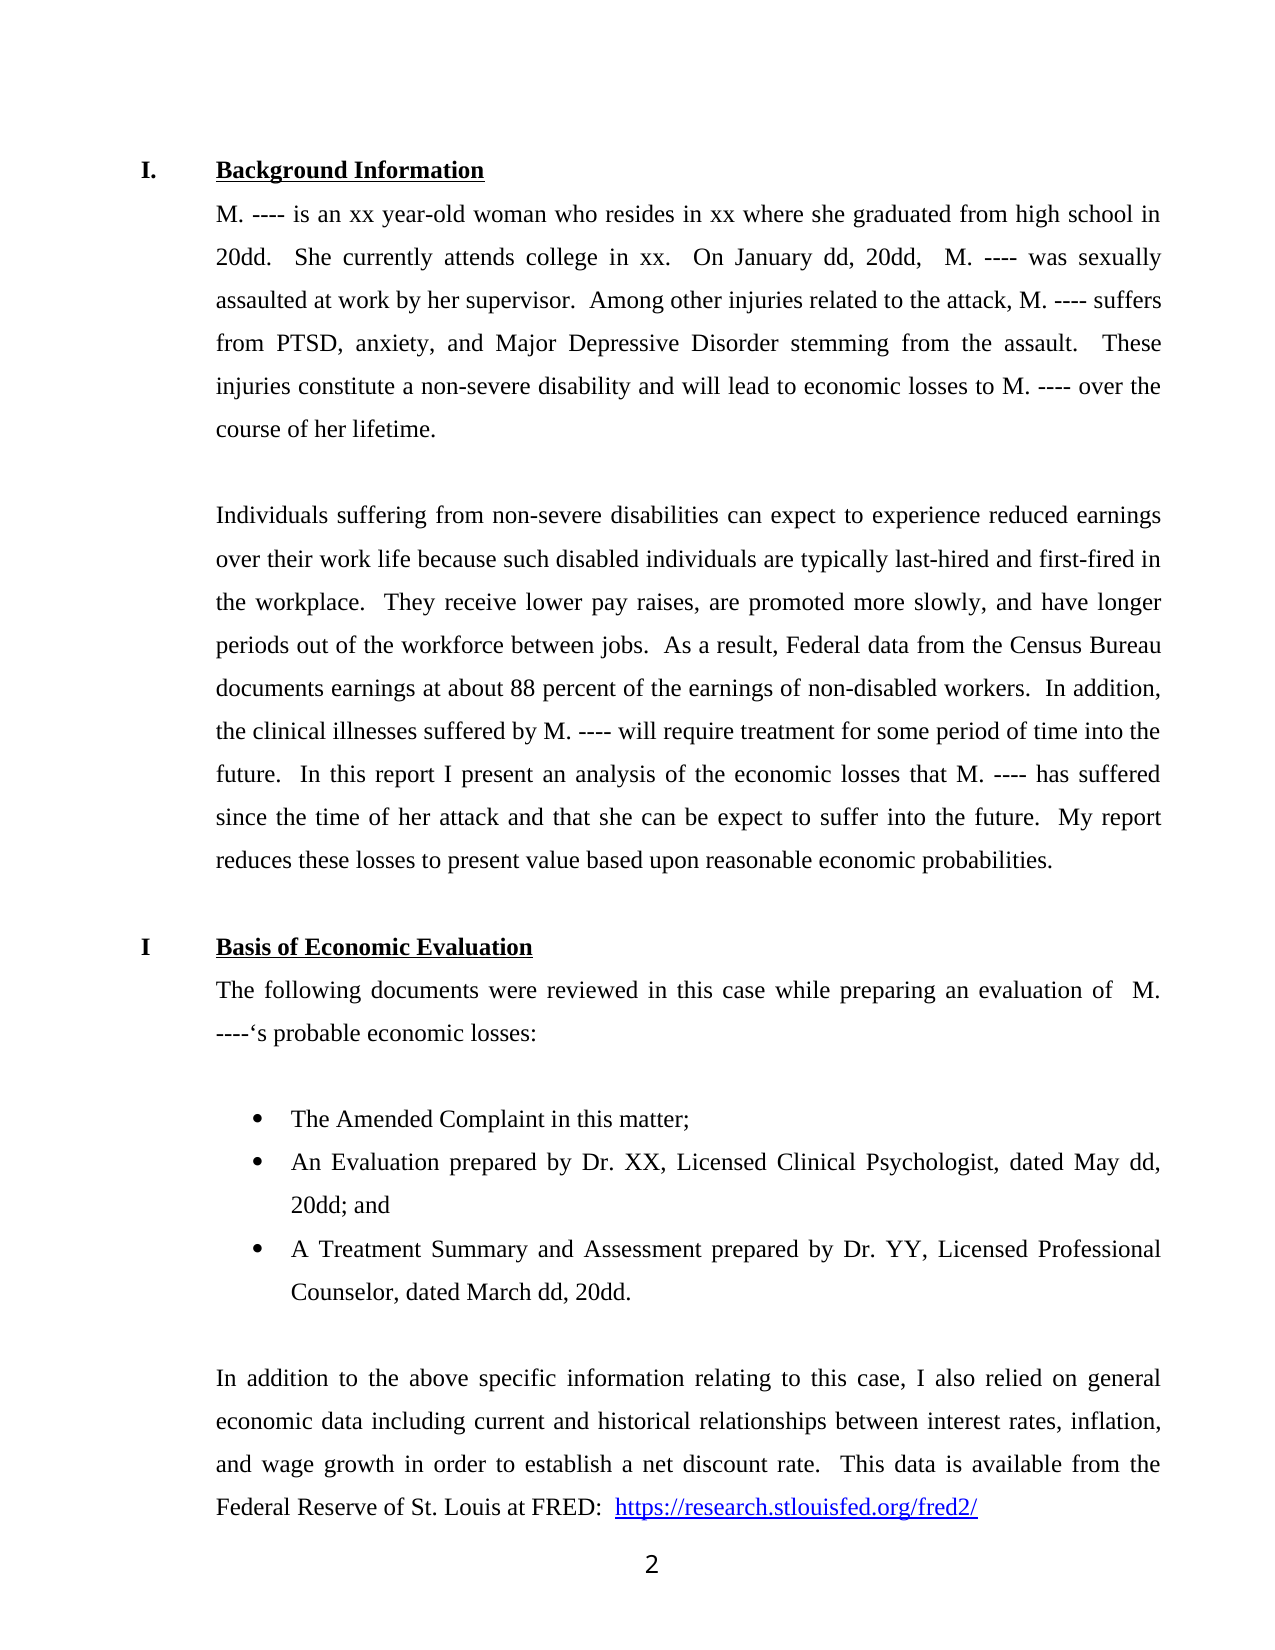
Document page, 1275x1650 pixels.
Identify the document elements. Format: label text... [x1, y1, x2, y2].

list A Treatment Summary and Assessment prepared by Dr. YY, Licensed Professional Counselor, dated March dd, 20dd. [253, 1234, 1162, 1306]
text Individuals suffering from non-severe disabilities can expect to experience reduced earnings over their work life because such disabled individuals are typically last-hired and first-fired in the workplace. They receive lower pay raises, are promoted more slowly, and have longer periods out of the workforce between jobs. As a result, Federal data from the Census Bureau documents earnings at about 88 percent of the earnings of non-disabled workers. In addition, the clinical illnesses suffered by M. ---- will require treatment for some period of time into the future. In this report I present an analysis of the economic losses that M. ---- has suffered since the time of her attack and that she can be expect to suffer into the future. My report reduces these losses to present value based upon reasonable economic probabilities. [216, 501, 1162, 874]
text M. ---- is an xx year-old woman who resides in xx where she graduated from high school in 20dd. She currently attends college in xx. On January dd, 20dd, M. ---- was sexually assaulted at work by her supervisor. Among other injuries related to the attack, M. ---- suffers from PTSD, anxiety, and Major Depressive Disorder stemming from the assault. These injuries constitute a non-severe disability and will lead to economic losses to M. ---- over the course of her lifetime. [216, 199, 1162, 443]
list The Amended Complaint in this matter; [253, 1104, 1162, 1133]
text I. Background Information [141, 156, 1162, 184]
text In addition to the above specific information relating to this case, I also relied on general economic data including current and historical relationships between interest rates, inflation, and wage growth in order to establish a net discount rate. This data is available from the Federal Reserve of St. Louis at FRED: https://research.stlouisfed.org/fred2/ [216, 1363, 1162, 1521]
text I Basis of Economic Evaluation [141, 932, 1162, 961]
text The following documents were reviewed in this case while preparing an evaluation of M. ----‘s probable economic losses: [216, 975, 1162, 1047]
list An Evaluation prepared by Dr. XX, Licensed Clinical Psychologist, dated May dd, 20dd; and [253, 1147, 1162, 1219]
